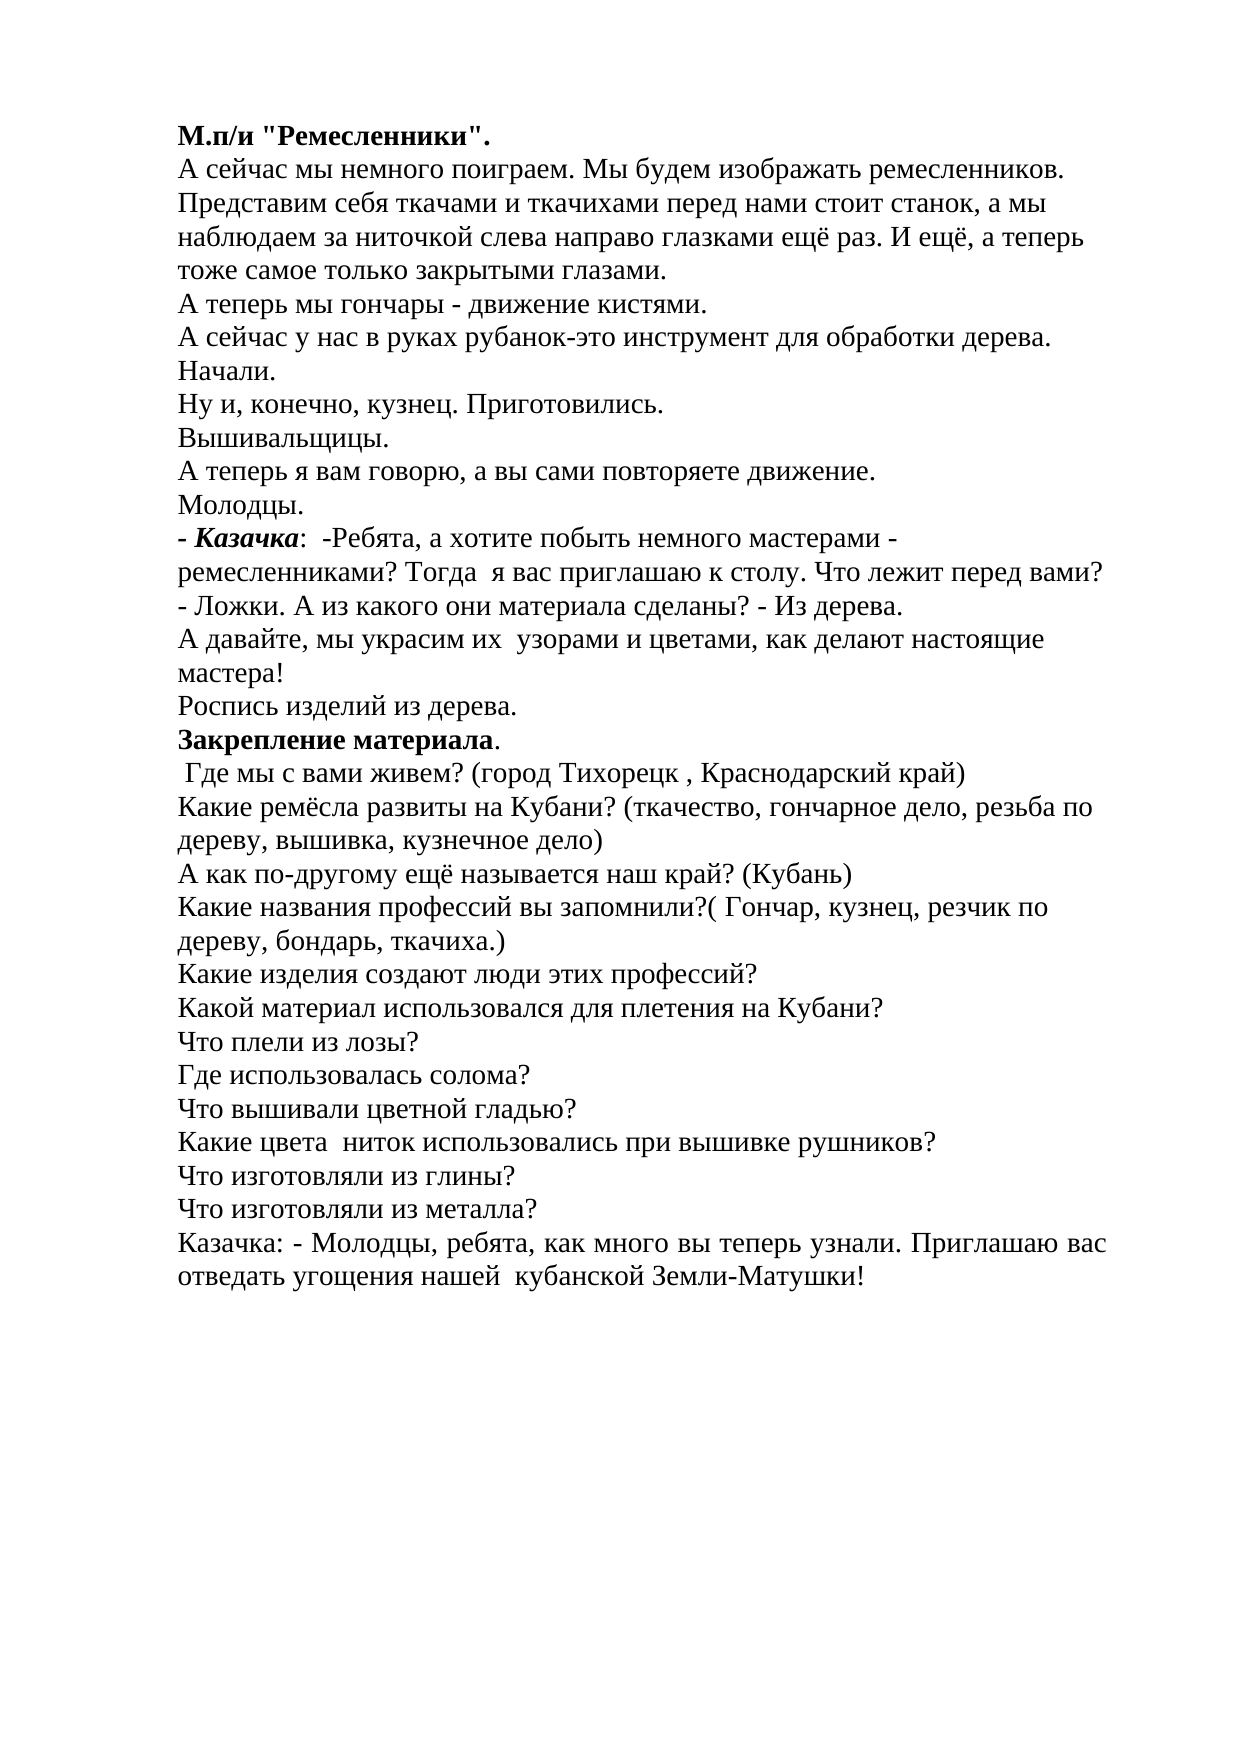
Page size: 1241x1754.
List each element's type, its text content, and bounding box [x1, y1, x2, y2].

text Где мы с вами живем? (город Тихорецк , Краснодарский край) Какие ремёсла развиты на Кубани? (ткачество, гончарное дело, резьба по дереву, вышивка, кузнечное дело) А как по-другому ещё называется наш край? (Кубань) Какие названия профессий вы запомнили?( Гончар, кузнец, резчик по дереву, бондарь, ткачиха.) [177, 755, 1107, 957]
text М.п/и "Ремесленники". [177, 118, 1107, 152]
text Где использовалась солома? [177, 1057, 1107, 1091]
text Что изготовляли из металла? [177, 1191, 1107, 1225]
text А сейчас мы немного поиграем. Мы будем изображать ремесленников. Представим себя ткачами и ткачихами перед нами стоит станок, а мы наблюдаем за ниточкой слева направо глазками ещё раз. И ещё, а теперь тоже самое только закрытыми глазами. А теперь мы гончары - движение кистями. А сейчас у нас в руках рубанок-это инструмент для обработки дерева. Начали. Ну и, конечно, кузнец. Приготовились. Вышивальщицы. А теперь я вам говорю, а вы сами повторяете движение. Молодцы. - Казачка: -Ребята, а хотите побыть немного мастерами - ремесленниками? Тогда я вас приглашаю к столу. Что лежит перед вами? - Ложки. А из какого они материала сделаны? - Из дерева. [177, 152, 1107, 621]
text Казачка: - Молодцы, ребята, как много вы теперь узнали. Приглашаю вас отведать угощения нашей кубанской Земли-Матушки! [177, 1225, 1107, 1292]
text А давайте, мы украсим их узорами и цветами, как делают настоящие мастера! [177, 621, 1107, 688]
text Что плели из лозы? [177, 1024, 1107, 1057]
text Какие цвета ниток использовались при вышивке рушников? [177, 1124, 1107, 1158]
text Что вышивали цветной гладью? [177, 1091, 1107, 1124]
text Какой материал использовался для плетения на Кубани? [177, 990, 1107, 1024]
text Какие изделия создают люди этих профессий? [177, 957, 1107, 990]
text Что изготовляли из глины? [177, 1158, 1107, 1191]
text Роспись изделий из дерева. [177, 688, 1107, 722]
text Закрепление материала. [177, 722, 1107, 755]
